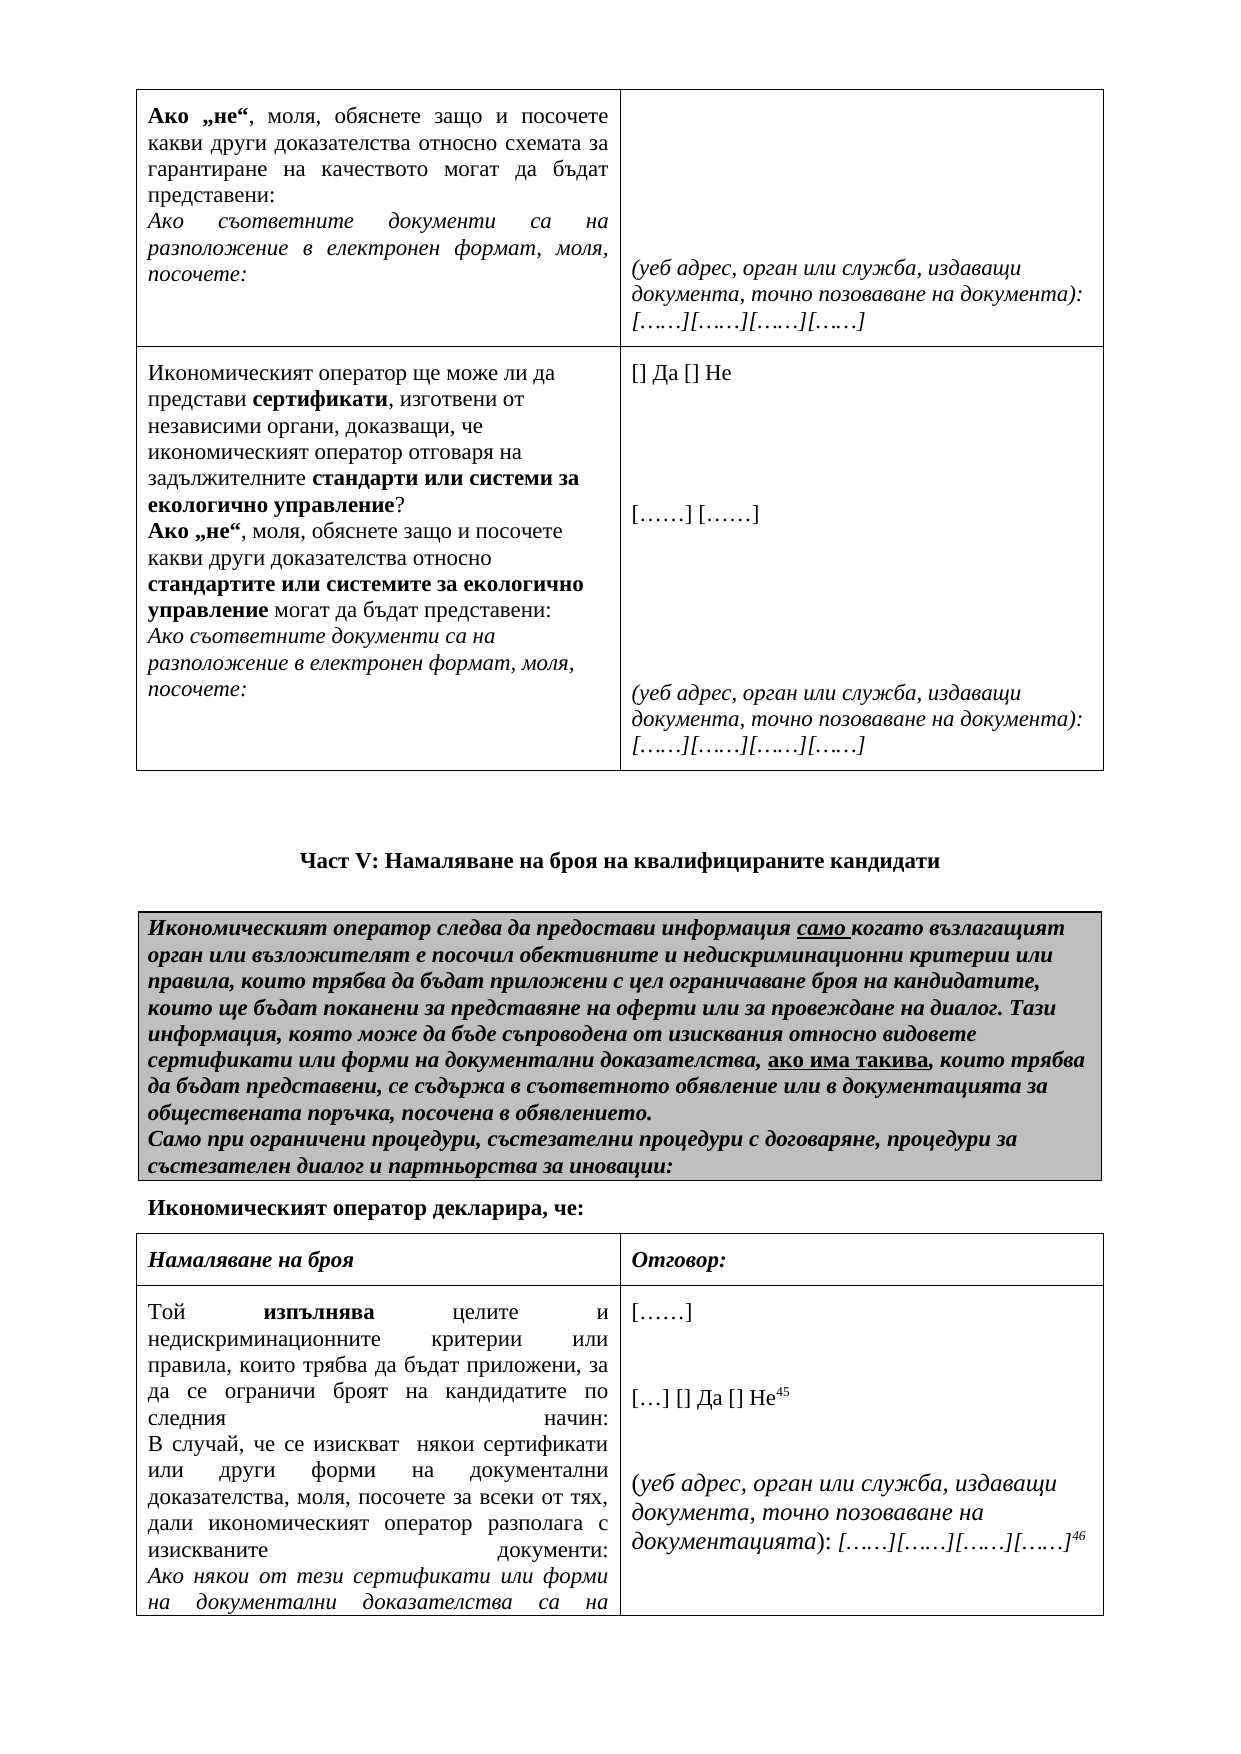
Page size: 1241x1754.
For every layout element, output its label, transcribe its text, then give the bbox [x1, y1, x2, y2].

table_cell Икономическият оператор ще може ли да представи сертификати, изготвени от независими органи, доказващи, че икономическият оператор отговаря на задължителните стандарти или системи за екологично управление? Ако „не“, моля, обяснете защо и посочете какви други доказателства относно стандартите или системите за екологично управление могат да бъдат представени: Ако съответните документи са на разположение в електронен формат, моля, посочете: [137, 347, 620, 770]
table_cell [137, 1286, 620, 1615]
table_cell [621, 1286, 1103, 1615]
table_cell [] Да [] Не [……] [……] (уеб адрес, орган или служба, издаващи документа, точно позоваване на документа): [……][……][……][……] [621, 347, 1103, 770]
table_header Намаляване на броя [137, 1234, 620, 1285]
text Икономическият оператор следва да предостави информация само когато възлагащият орган или възложителят е посочил обективните и недискриминационни критерии или правила, които трябва да бъдат приложени с цел ограничаване броя на кандидатите, които ще бъдат поканени за представяне на оферти или за провеждане на диалог. Тази информация, която може да бъде съпроводена от изисквания относно видовете сертификати или форми на документални доказателства, ако има такива, които трябва да бъдат представени, се съдържа в съответното обявление или в документацията за обществената поръчка, посочена в обявлението. Само при ограничени процедури, състезателни процедури с договаряне, процедури за състезателен диалог и партньорства за иновации: [139, 913, 1101, 1180]
table_header Отговор: [621, 1234, 1103, 1285]
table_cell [137, 90, 620, 346]
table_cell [621, 90, 1103, 346]
text Икономическият оператор декларира, че: [148, 1194, 1093, 1220]
text Част V: Намаляване на броя на квалифицираните кандидати [148, 847, 1093, 874]
